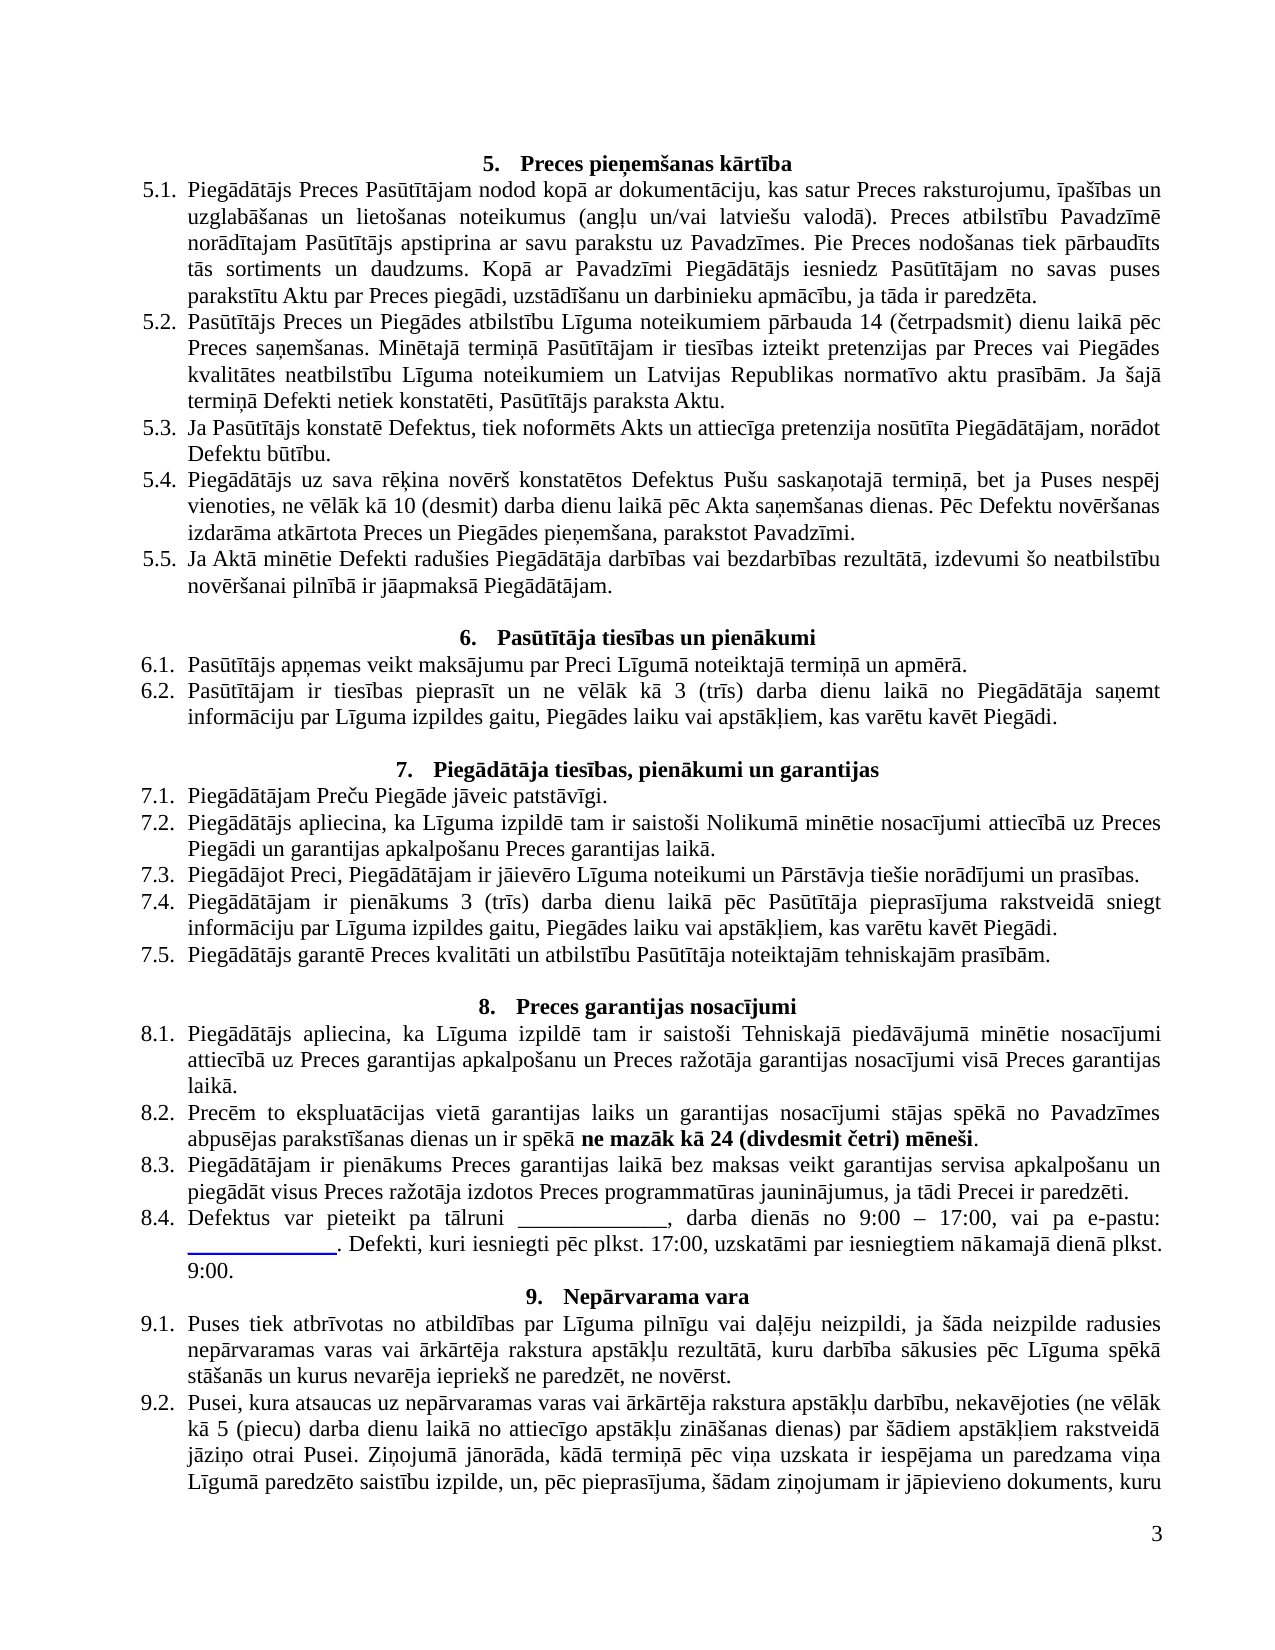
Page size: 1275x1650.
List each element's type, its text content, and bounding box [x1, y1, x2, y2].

list Piegādātājam ir pienākums Preces garantijas laikā bez maksas veikt garantijas servisa apkalpošanu un piegādāt visus Preces ražotāja izdotos Preces programmatūras jauninājumus, ja tādi Precei ir paredzēti. [141, 1151, 1162, 1204]
list Piegādātājam Preču Piegāde jāveic patstāvīgi. [141, 782, 1162, 809]
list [141, 1389, 1162, 1494]
list Preces garantijas nosacījumi [112, 993, 1162, 1020]
list Piegādātājs garantē Preces kvalitāti un atbilstību Pasūtītāja noteiktajām tehniskajām prasībām. [141, 941, 1162, 967]
list Pasūtītājs apņemas veikt maksājumu par Preci Līgumā noteiktajā termiņā un apmērā. [141, 651, 1162, 677]
list Pasūtītājs Preces un Piegādes atbilstību Līguma noteikumiem pārbauda 14 (četrpadsmit) dienu laikā pēc Preces saņemšanas. Minētajā termiņā Pasūtītājam ir tiesības izteikt pretenzijas par Preces vai Piegādes kvalitātes neatbilstību Līguma noteikumiem un Latvijas Republikas normatīvo aktu prasībām. Ja šajā termiņā Defekti netiek konstatēti, Pasūtītājs paraksta Aktu. [142, 308, 1162, 413]
list Piegādātājs apliecina, ka Līguma izpildē tam ir saistoši Tehniskajā piedāvājumā minētie nosacījumi attiecībā uz Preces garantijas apkalpošanu un Preces ražotāja garantijas nosacījumi visā Preces garantijas laikā. [141, 1020, 1162, 1099]
list Piegādātājs apliecina, ka Līguma izpildē tam ir saistoši Nolikumā minētie nosacījumi attiecībā uz Preces Piegādi un garantijas apkalpošanu Preces garantijas laikā. [141, 809, 1162, 862]
list Pasūtītāja tiesības un pienākumi [112, 624, 1162, 651]
list Piegādātājs Preces Pasūtītājam nodod kopā ar dokumentāciju, kas satur Preces raksturojumu, īpašības un uzglabāšanas un lietošanas noteikumus (angļu un/vai latviešu valodā). Preces atbilstību Pavadzīmē norādītajam Pasūtītājs apstiprina ar savu parakstu uz Pavadzīmes. Pie Preces nodošanas tiek pārbaudīts tās sortiments un daudzums. Kopā ar Pavadzīmi Piegādātājs iesniedz Pasūtītājam no savas puses parakstītu Aktu par Preces piegādi, uzstādīšanu un darbinieku apmācību, ja tāda ir paredzēta. [142, 176, 1162, 308]
list Piegādājot Preci, Piegādātājam ir jāievēro Līguma noteikumi un Pārstāvja tiešie norādījumi un prasības. [141, 862, 1162, 888]
list Piegādātāja tiesības, pienākumi un garantijas [112, 756, 1162, 782]
list Puses tiek atbrīvotas no atbildības par Līguma pilnīgu vai daļēju neizpildi, ja šāda neizpilde radusies nepārvaramas varas vai ārkārtēja rakstura apstākļu rezultātā, kuru darbība sākusies pēc Līguma spēkā stāšanās un kurus nevarēja iepriekš ne paredzēt, ne novērst. [141, 1309, 1162, 1389]
list Piegādātājs uz sava rēķina novērš konstatētos Defektus Pušu saskaņotajā termiņā, bet ja Puses nespēj vienoties, ne vēlāk kā 10 (desmit) darba dienu laikā pēc Akta saņemšanas dienas. Pēc Defektu novēršanas izdarāma atkārtota Preces un Piegādes pieņemšana, parakstot Pavadzīmi. [142, 466, 1162, 545]
list Ja Pasūtītājs konstatē Defektus, tiek noformēts Akts un attiecīga pretenzija nosūtīta Piegādātājam, norādot Defektu būtību. [142, 413, 1162, 466]
list Preces pieņemšanas kārtība [112, 150, 1162, 176]
list Precēm to ekspluatācijas vietā garantijas laiks un garantijas nosacījumi stājas spēkā no Pavadzīmes abpusējas parakstīšanas dienas un ir spēkā ne mazāk kā 24 (divdesmit četri) mēneši. [141, 1099, 1162, 1151]
list Nepārvarama vara [112, 1283, 1162, 1309]
list Defektus var pieteikt pa tālruni _____________, darba dienās no 9:00 – 17:00, vai pa e-pastu: _____________. Defekti, kuri iesniegti pēc plkst. 17:00, uzskatāmi par iesniegtiem nākamajā dienā plkst. 9:00. [141, 1204, 1162, 1283]
list Pasūtītājam ir tiesības pieprasīt un ne vēlāk kā 3 (trīs) darba dienu laikā no Piegādātāja saņemt informāciju par Līguma izpildes gaitu, Piegādes laiku vai apstākļiem, kas varētu kavēt Piegādi. [141, 677, 1162, 730]
list Ja Aktā minētie Defekti radušies Piegādātāja darbības vai bezdarbības rezultātā, izdevumi šo neatbilstību novēršanai pilnībā ir jāapmaksā Piegādātājam. [142, 545, 1162, 598]
list Piegādātājam ir pienākums 3 (trīs) darba dienu laikā pēc Pasūtītāja pieprasījuma rakstveidā sniegt informāciju par Līguma izpildes gaitu, Piegādes laiku vai apstākļiem, kas varētu kavēt Piegādi. [141, 888, 1162, 941]
